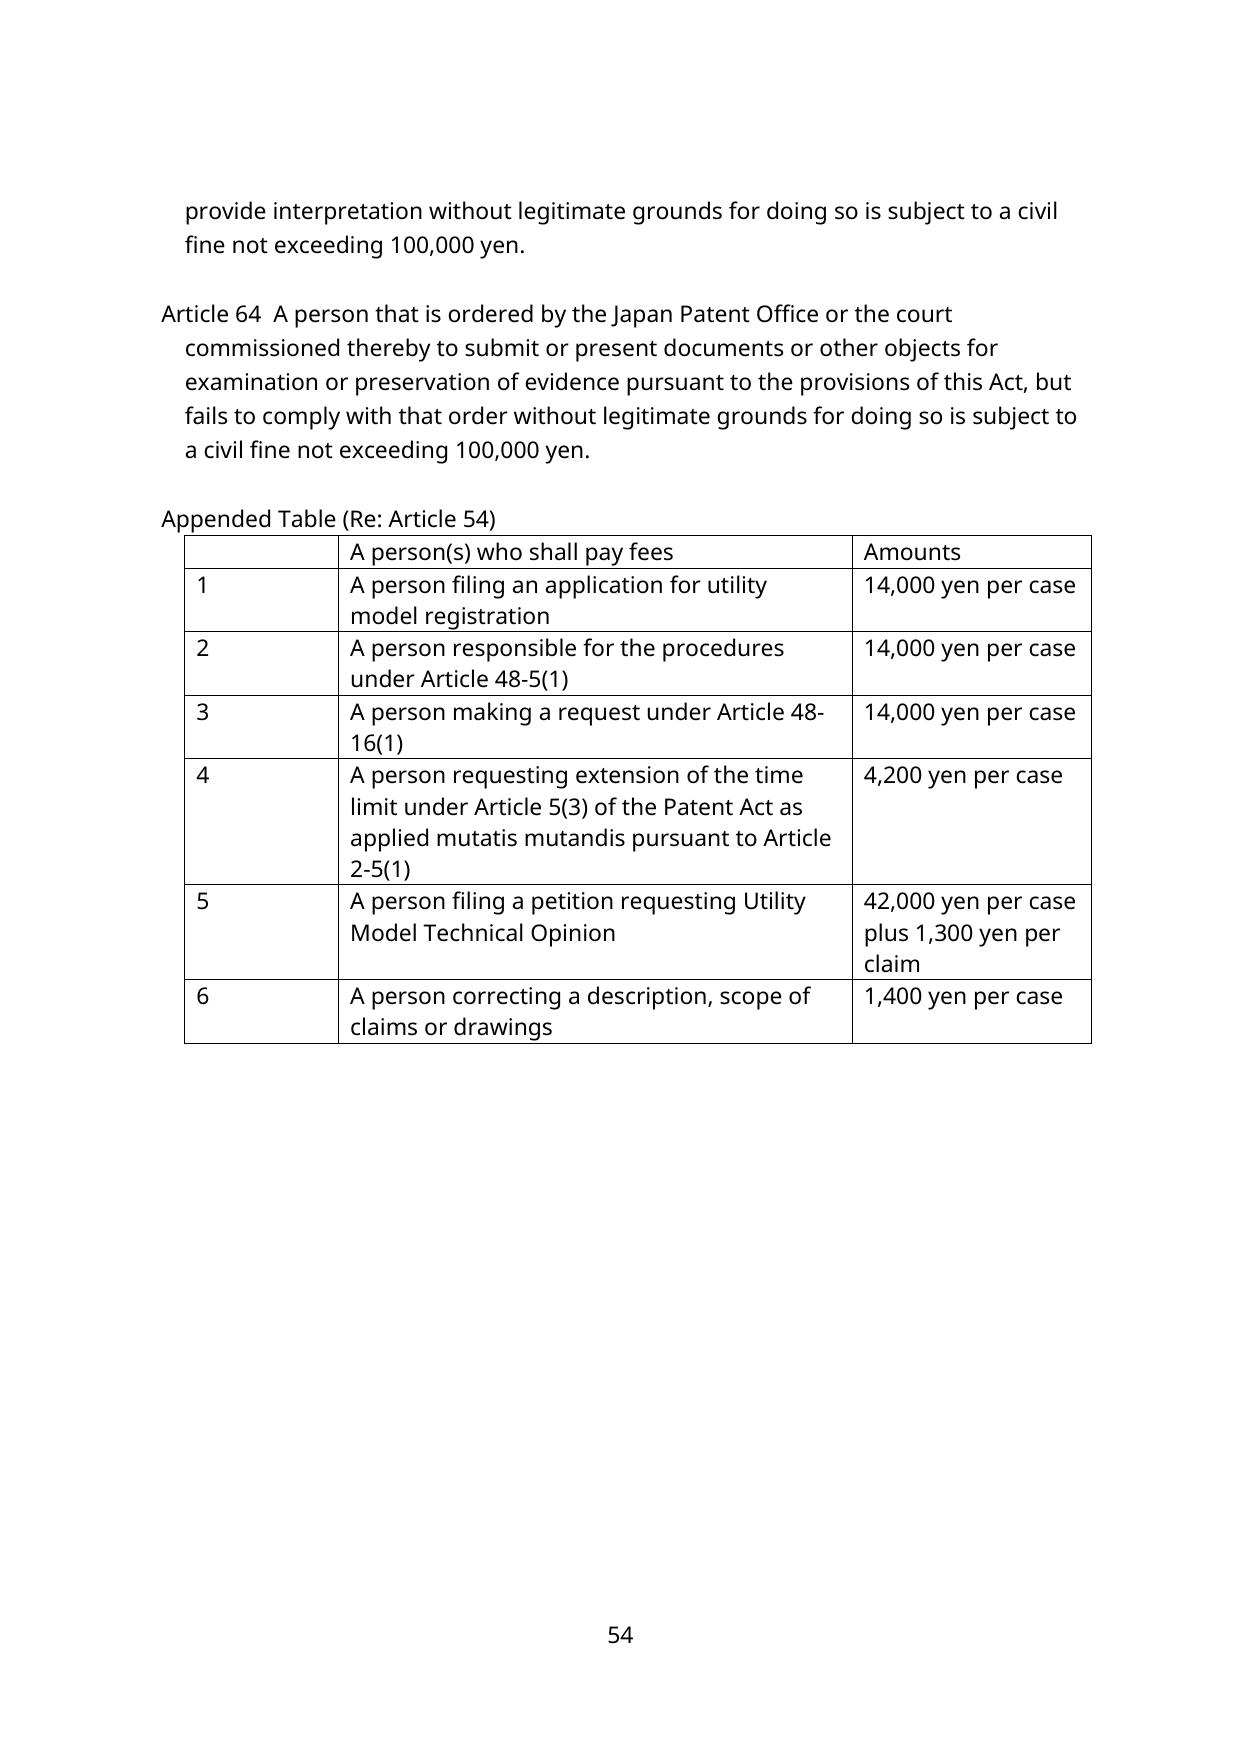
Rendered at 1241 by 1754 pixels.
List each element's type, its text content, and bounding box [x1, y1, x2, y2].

table_cell 14,000 yen per case [853, 632, 1091, 695]
table_cell 1,400 yen per case [853, 980, 1091, 1043]
table_cell A person correcting a description, scope of claims or drawings [339, 980, 852, 1043]
table_cell 6 [185, 980, 338, 1043]
table_cell A person filing an application for utility model registration [339, 569, 852, 631]
table_cell 2 [185, 632, 338, 695]
table_header Amounts [853, 536, 1091, 568]
table_cell A person requesting extension of the time limit under Article 5(3) of the Patent Act as applied mutatis mutandis pursuant to Article 2-5(1) [339, 759, 852, 884]
table_cell 5 [185, 885, 338, 979]
table_cell 4,200 yen per case [853, 759, 1091, 884]
text Appended Table (Re: Article 54) [161, 501, 1079, 535]
table_cell 4 [185, 759, 338, 884]
table_header [185, 536, 338, 568]
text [161, 194, 1079, 262]
table_cell 14,000 yen per case [853, 696, 1091, 758]
table_cell 14,000 yen per case [853, 569, 1091, 631]
table_cell 3 [185, 696, 338, 758]
text Article 64 A person that is ordered by the Japan Patent Office or the court commissioned thereby to submit or present documents or other objects for examination or preservation of evidence pursuant to the provisions of this Act, but fails to comply with that order without legitimate grounds for doing so is subject to a civil fine not exceeding 100,000 yen. [161, 296, 1079, 467]
table_cell 42,000 yen per case plus 1,300 yen per claim [853, 885, 1091, 979]
table_cell A person making a request under Article 48-16(1) [339, 696, 852, 758]
table_header A person(s) who shall pay fees [339, 536, 852, 568]
table_cell A person filing a petition requesting Utility Model Technical Opinion [339, 885, 852, 979]
table_cell A person responsible for the procedures under Article 48-5(1) [339, 632, 852, 695]
table_cell 1 [185, 569, 338, 631]
